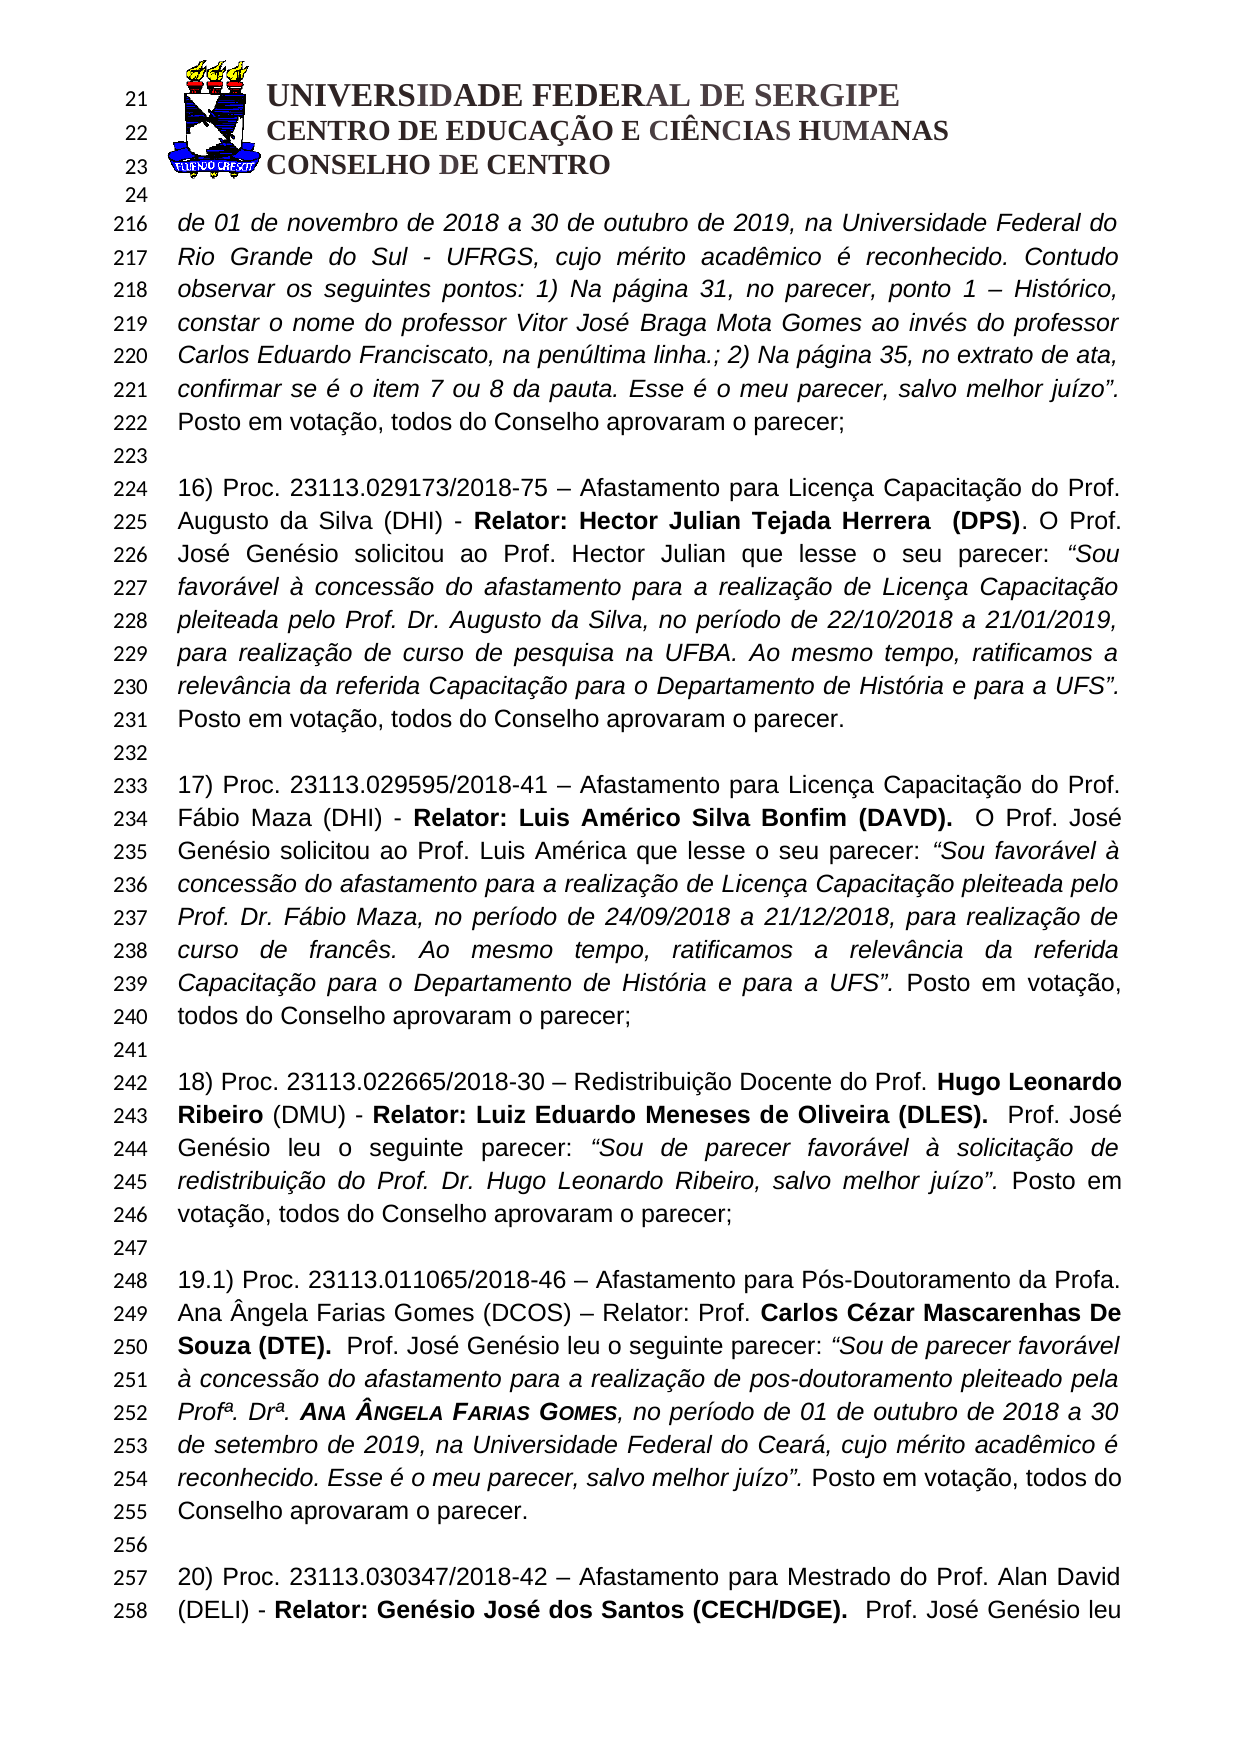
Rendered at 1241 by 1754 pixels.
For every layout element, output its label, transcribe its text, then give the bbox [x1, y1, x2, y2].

text 16) Proc. 23113.029173/2018-75 – Afastamento para Licença Capacitação do Prof. Augusto da Silva (DHI) - Relator: Hector Julian Tejada Herrera (DPS). O Prof. José Genésio solicitou ao Prof. Hector Julian que lesse o seu parecer: “Sou favorável à concessão do afastamento para a realização de Licença Capacitação pleiteada pelo Prof. Dr. Augusto da Silva, no período de 22/10/2018 a 21/01/2019, para realização de curso de pesquisa na UFBA. Ao mesmo tempo, ratificamos a relevância da referida Capacitação para o Departamento de História e para a UFS”. Posto em votação, todos do Conselho aprovaram o parecer. [177, 473, 1122, 732]
text 19.1) Proc. 23113.011065/2018-46 – Afastamento para Pós-Doutoramento da Profa. Ana Ângela Farias Gomes (DCOS) – Relator: Prof. Carlos Cézar Mascarenhas De Souza (DTE). Prof. José Genésio leu o seguinte parecer: “Sou de parecer favorável à concessão do afastamento para a realização de pos-doutoramento pleiteado pela Profª. Drª. Ana Ângela Farias Gomes, no período de 01 de outubro de 2018 a 30 de setembro de 2019, na Universidade Federal do Ceará, cujo mérito acadêmico é reconhecido. Esse é o meu parecer, salvo melhor juízo”. Posto em votação, todos do Conselho aprovaram o parecer. [177, 1265, 1122, 1525]
text 18) Proc. 23113.022665/2018-30 – Redistribuição Docente do Prof. Hugo Leonardo Ribeiro (DMU) - Relator: Luiz Eduardo Meneses de Oliveira (DLES). Prof. José Genésio leu o seguinte parecer: “Sou de parecer favorável à solicitação de redistribuição do Prof. Dr. Hugo Leonardo Ribeiro, salvo melhor juízo”. Posto em votação, todos do Conselho aprovaram o parecer; [177, 1067, 1122, 1228]
text 17) Proc. 23113.029595/2018-41 – Afastamento para Licença Capacitação do Prof. Fábio Maza (DHI) - Relator: Luis Américo Silva Bonfim (DAVD). O Prof. José Genésio solicitou ao Prof. Luis América que lesse o seu parecer: “Sou favorável à concessão do afastamento para a realização de Licença Capacitação pleiteada pelo Prof. Dr. Fábio Maza, no período de 24/09/2018 a 21/12/2018, para realização de curso de francês. Ao mesmo tempo, ratificamos a relevância da referida Capacitação para o Departamento de História e para a UFS”. Posto em votação, todos do Conselho aprovaram o parecer; [177, 770, 1122, 1030]
picture [167, 58, 262, 190]
